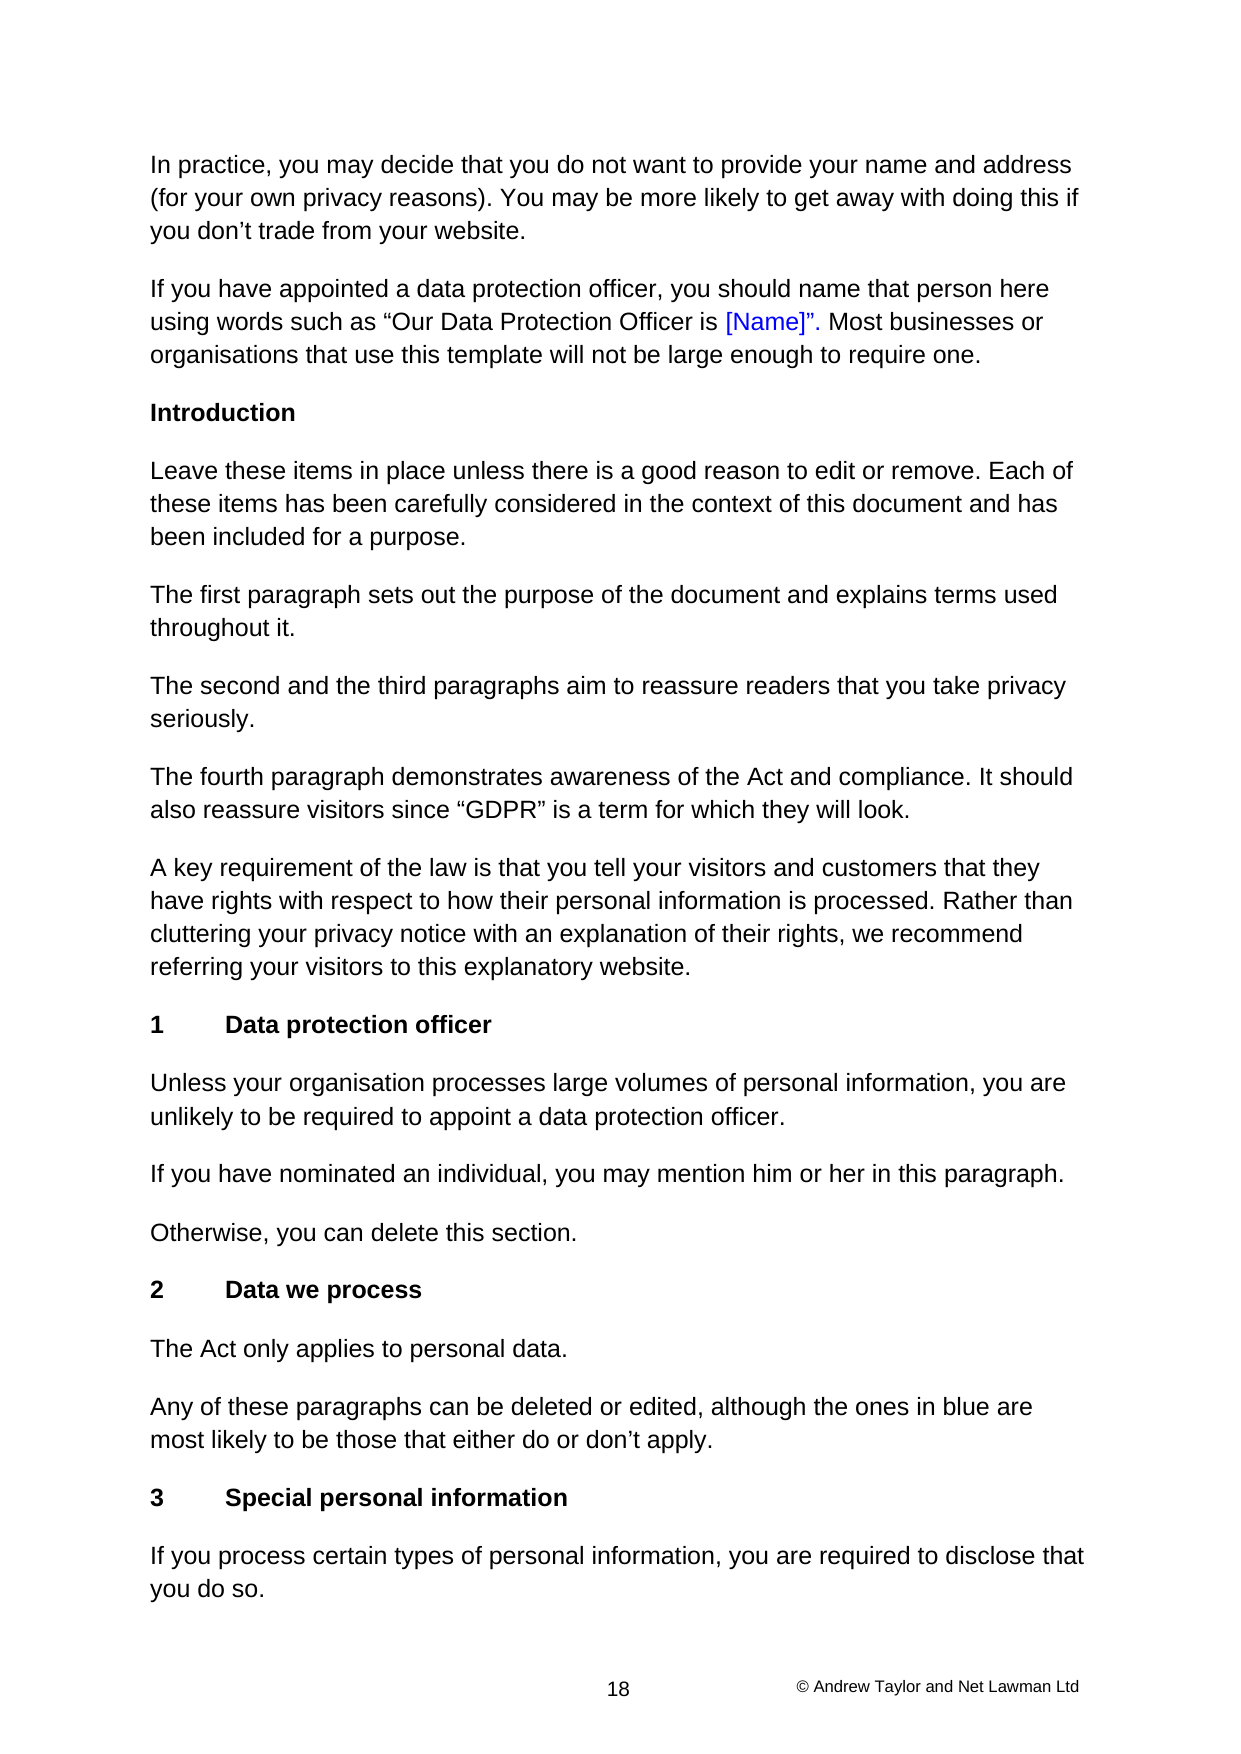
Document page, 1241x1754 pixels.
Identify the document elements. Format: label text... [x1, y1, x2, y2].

text 1 Data protection officer [150, 1010, 1090, 1039]
text The first paragraph sets out the purpose of the document and explains terms used throughout it. [150, 580, 1090, 642]
text In practice, you may decide that you do not want to provide your name and address (for your own privacy reasons). You may be more likely to get away with doing this if you don’t trade from your website. [150, 150, 1090, 245]
list Otherwise, you can delete this section. [150, 1217, 1090, 1246]
text The second and the third paragraphs aim to reassure readers that you take privacy seriously. [150, 671, 1090, 733]
text Leave these items in place unless there is a good reason to edit or remove. Each of these items has been carefully considered in the context of this document and has been included for a purpose. [150, 456, 1090, 551]
text The fourth paragraph demonstrates awareness of the Act and compliance. It should also reassure visitors since “GDPR” is a term for which they will look. [150, 762, 1090, 824]
text Introduction [150, 398, 1090, 427]
text Any of these paragraphs can be deleted or edited, although the ones in blue are most likely to be those that either do or don’t apply. [150, 1392, 1090, 1453]
text If you process certain types of personal information, you are required to disclose that you do so. [150, 1541, 1090, 1602]
text 2 Data we process [150, 1276, 1090, 1304]
text A key requirement of the law is that you tell your visitors and customers that they have rights with respect to how their personal information is processed. Rather than cluttering your privacy notice with an explanation of their rights, we recommend referring your visitors to this explanatory website. [150, 853, 1090, 981]
text If you have appointed a data protection officer, you should name that person here using words such as “Our Data Protection Officer is [Name]”. Most businesses or organisations that use this template will not be large enough to require one. [150, 274, 1090, 369]
text 3 Special personal information [150, 1483, 1090, 1511]
text The Act only applies to personal data. [150, 1333, 1090, 1362]
list Unless your organisation processes large volumes of personal information, you are unlikely to be required to appoint a data protection officer. [150, 1068, 1090, 1130]
list If you have nominated an individual, you may mention him or her in this paragraph. [150, 1159, 1090, 1188]
